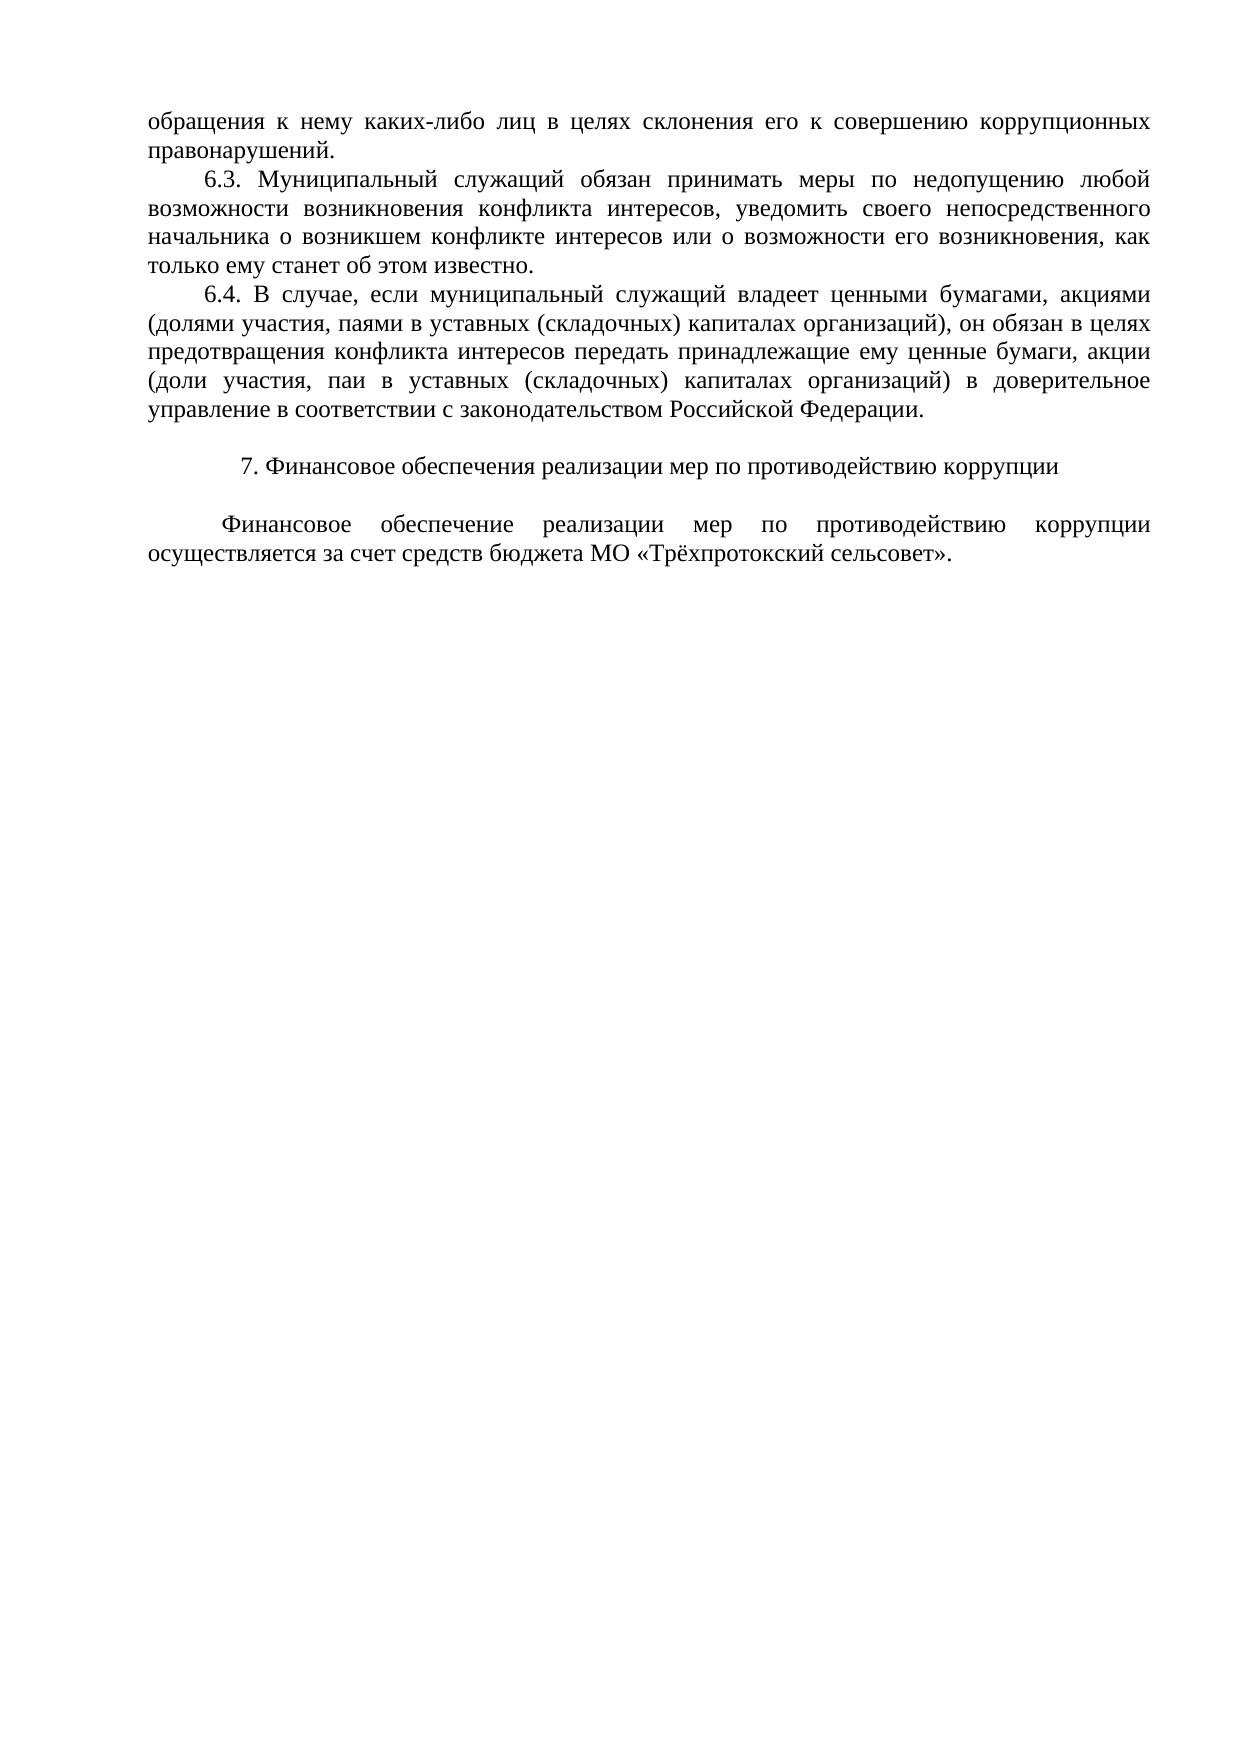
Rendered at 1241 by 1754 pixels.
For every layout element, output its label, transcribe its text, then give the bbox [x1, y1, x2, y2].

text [148, 106, 1152, 164]
text 7. Финансовое обеспечения реализации мер по противодействию коррупции [148, 451, 1152, 480]
text 6.3. Муниципальный служащий обязан принимать меры по недопущению любой возможности возникновения конфликта интересов, уведомить своего непосредственного начальника о возникшем конфликте интересов или о возможности его возникновения, как только ему станет об этом известно. [148, 164, 1152, 279]
text Финансовое обеспечение реализации мер по противодействию коррупции осуществляется за счет средств бюджета МО «Трёхпротокский сельсовет». [148, 509, 1152, 566]
text 6.4. В случае, если муниципальный служащий владеет ценными бумагами, акциями (долями участия, паями в уставных (складочных) капиталах организаций), он обязан в целях предотвращения конфликта интересов передать принадлежащие ему ценные бумаги, акции (доли участия, паи в уставных (складочных) капиталах организаций) в доверительное управление в соответствии с законодательством Российской Федерации. [148, 279, 1152, 423]
